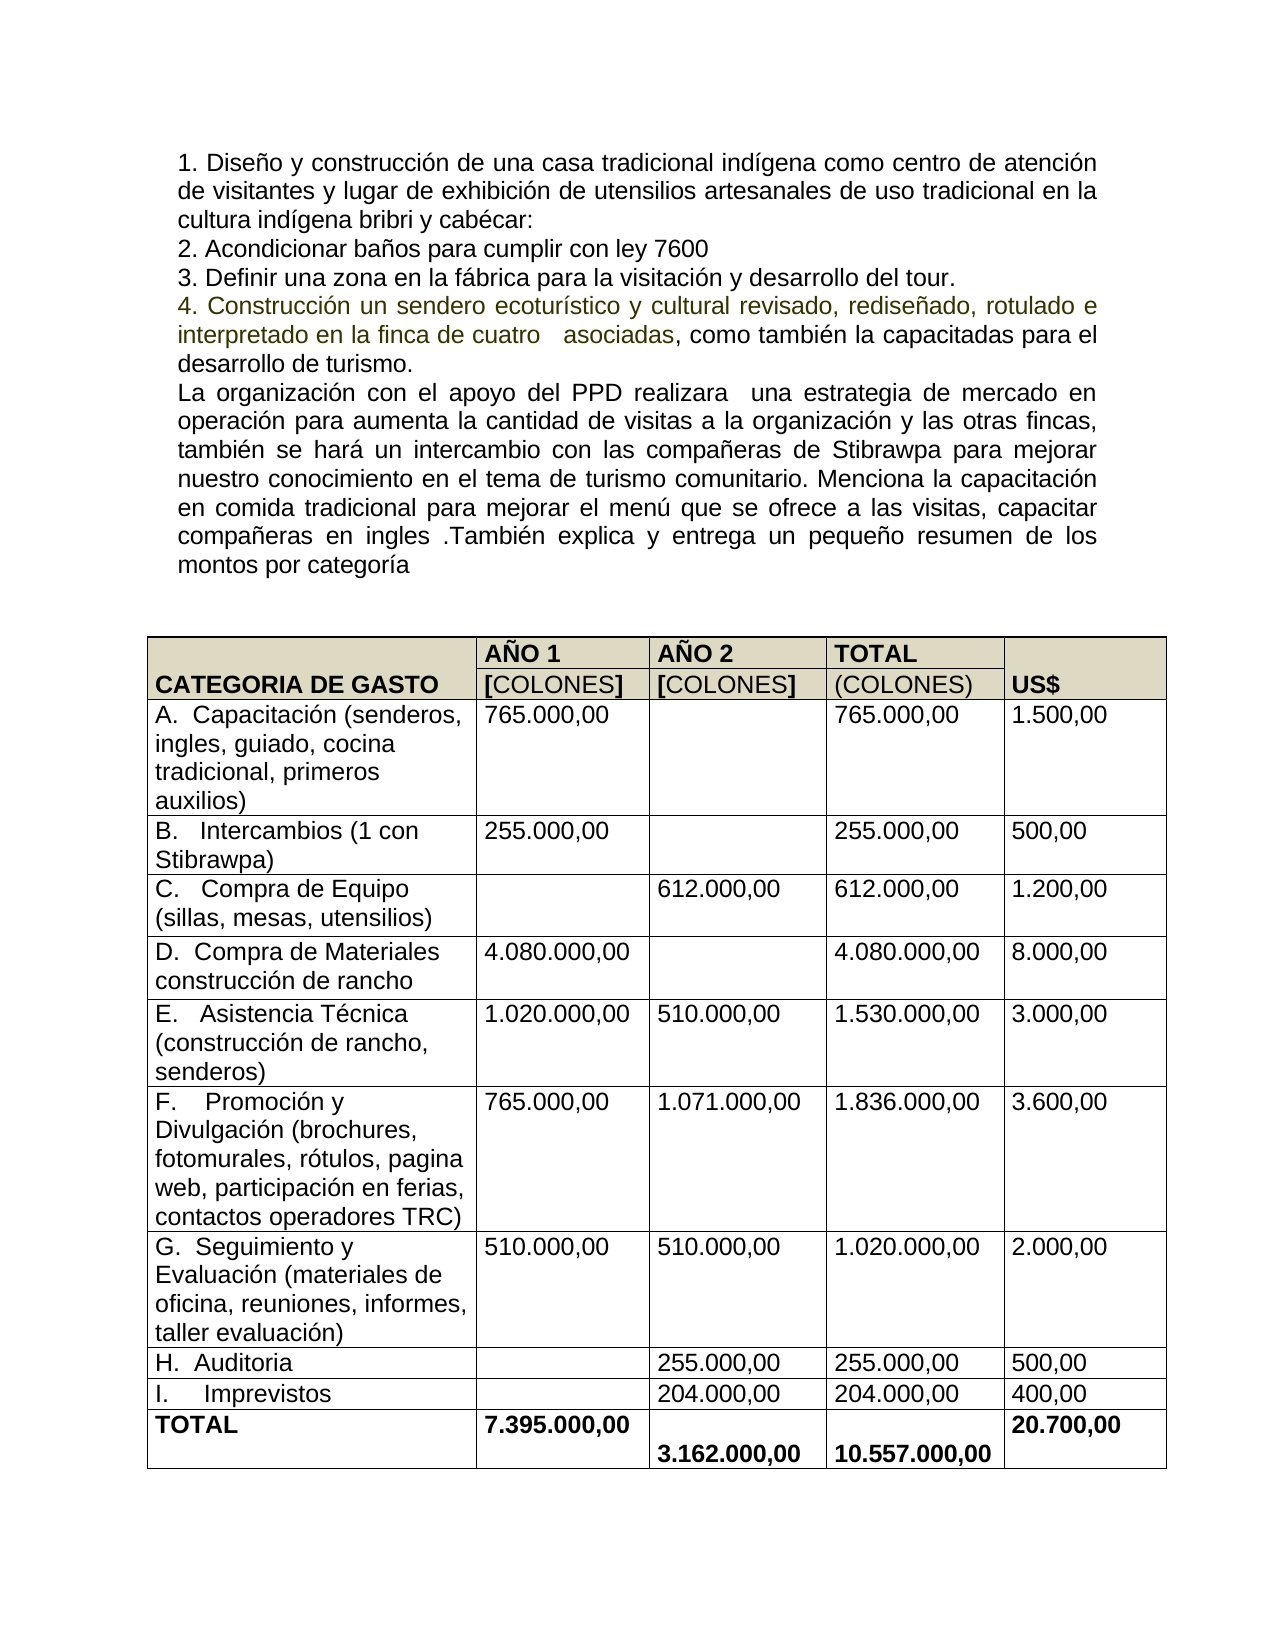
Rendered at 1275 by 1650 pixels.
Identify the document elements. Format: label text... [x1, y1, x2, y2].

table_cell 4.080.000,00 [477, 937, 649, 998]
table_cell 10.557.000,00 [827, 1410, 1004, 1468]
table_cell [650, 937, 826, 998]
table_cell 3.600,00 [1005, 1087, 1166, 1231]
table_cell 255.000,00 [477, 816, 649, 873]
table_cell 765.000,00 [477, 1087, 649, 1231]
table_cell D. Compra de Materiales construcción de rancho [148, 937, 476, 998]
table_cell 7.395.000,00 [477, 1410, 649, 1468]
table_cell [650, 700, 826, 815]
table_cell 1.530.000,00 [827, 1000, 1004, 1086]
table_cell [COLONES] [477, 669, 649, 699]
subtitle 2. Acondicionar baños para cumplir con ley 7600 [177, 234, 1098, 263]
table_cell 4.080.000,00 [827, 937, 1004, 998]
table_cell 1.500,00 [1005, 700, 1166, 815]
table_cell 1.020.000,00 [477, 1000, 649, 1086]
table_cell 204.000,00 [650, 1379, 826, 1409]
table_cell 510.000,00 [650, 1000, 826, 1086]
table_header US$ [1005, 638, 1166, 699]
table_header CATEGORIA DE GASTO [148, 638, 476, 699]
text 4. Construcción un sendero ecoturístico y cultural revisado, rediseñado, rotulado e interpretado en la finca de cuatro asociadas, como también la capacitadas para el desarrollo de turismo. [177, 291, 1098, 378]
table_cell 765.000,00 [827, 700, 1004, 815]
table_cell 1.836.000,00 [827, 1087, 1004, 1231]
table_cell F. Promoción y Divulgación (brochures, fotomurales, rótulos, pagina web, participación en ferias, contactos operadores TRC) [148, 1087, 476, 1231]
table_cell (COLONES) [827, 669, 1004, 699]
table_cell 255.000,00 [650, 1348, 826, 1378]
table_header AÑO 1 [477, 638, 649, 668]
table_cell 765.000,00 [477, 700, 649, 815]
table_cell 500,00 [1005, 816, 1166, 873]
table_cell B. Intercambios (1 con Stibrawpa) [148, 816, 476, 873]
table_header AÑO 2 [650, 638, 826, 668]
table_cell 1.200,00 [1005, 875, 1166, 936]
table_cell I. Imprevistos [148, 1379, 476, 1409]
table_cell C. Compra de Equipo (sillas, mesas, utensilios) [148, 875, 476, 936]
table_cell 510.000,00 [650, 1232, 826, 1347]
table_cell 255.000,00 [827, 816, 1004, 873]
table_cell 2.000,00 [1005, 1232, 1166, 1347]
table_cell G. Seguimiento y Evaluación (materiales de oficina, reuniones, informes, taller evaluación) [148, 1232, 476, 1347]
text La organización con el apoyo del PPD realizara una estrategia de mercado en operación para aumenta la cantidad de visitas a la organización y las otras fincas, también se hará un intercambio con las compañeras de Stibrawpa para mejorar nuestro conocimiento en el tema de turismo comunitario. Menciona la capacitación en comida tradicional para mejorar el menú que se ofrece a las visitas, capacitar compañeras en ingles .También explica y entrega un pequeño resumen de los montos por categoría [177, 378, 1098, 579]
table_cell 255.000,00 [827, 1348, 1004, 1378]
table_cell 612.000,00 [650, 875, 826, 936]
table_cell [477, 875, 649, 936]
table_cell [477, 1348, 649, 1378]
text 3. Definir una zona en la fábrica para la visitación y desarrollo del tour. [177, 263, 1098, 291]
table_cell 500,00 [1005, 1348, 1166, 1378]
table_cell [650, 816, 826, 873]
table_cell [COLONES] [650, 669, 826, 699]
table_cell 1.020.000,00 [827, 1232, 1004, 1347]
table_cell A. Capacitación (senderos, ingles, guiado, cocina tradicional, primeros auxilios) [148, 700, 476, 815]
table_cell 3.000,00 [1005, 1000, 1166, 1086]
table_cell 1.071.000,00 [650, 1087, 826, 1231]
table_cell TOTAL [148, 1410, 476, 1468]
table_cell E. Asistencia Técnica (construcción de rancho, senderos) [148, 1000, 476, 1086]
table_cell 3.162.000,00 [650, 1410, 826, 1468]
table_cell H. Auditoria [148, 1348, 476, 1378]
table_cell 612.000,00 [827, 875, 1004, 936]
table_cell 510.000,00 [477, 1232, 649, 1347]
table_cell 20.700,00 [1005, 1410, 1166, 1468]
table_cell 400,00 [1005, 1379, 1166, 1409]
table_cell 8.000,00 [1005, 937, 1166, 998]
table_cell [477, 1379, 649, 1409]
table_cell 204.000,00 [827, 1379, 1004, 1409]
subtitle 1. Diseño y construcción de una casa tradicional indígena como centro de atención de visitantes y lugar de exhibición de utensilios artesanales de uso tradicional en la cultura indígena bribri y cabécar: [177, 148, 1098, 234]
table_header TOTAL [827, 638, 1004, 668]
